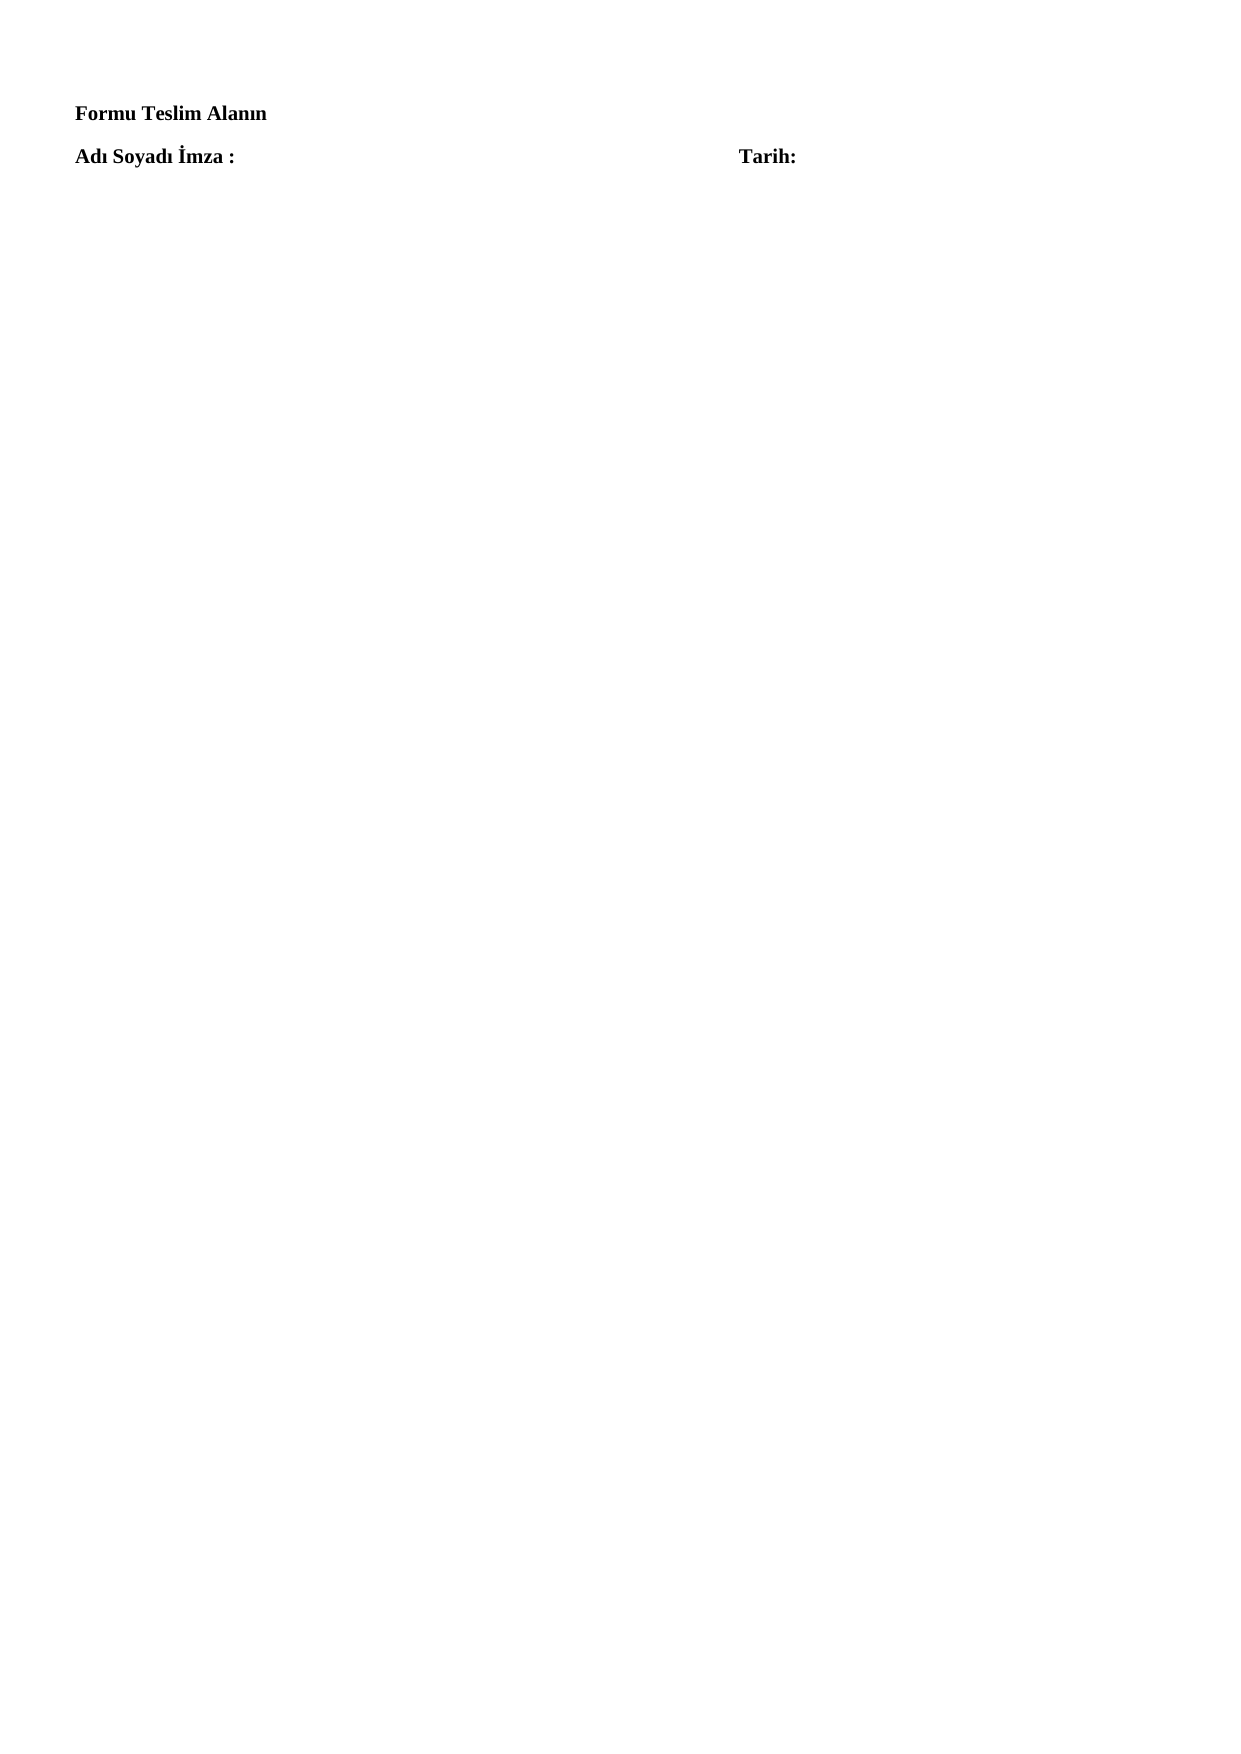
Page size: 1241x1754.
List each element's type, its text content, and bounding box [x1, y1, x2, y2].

text Adı Soyadı İmza : Tarih: [75, 143, 1165, 168]
text Formu Teslim Alanın [75, 101, 1165, 125]
